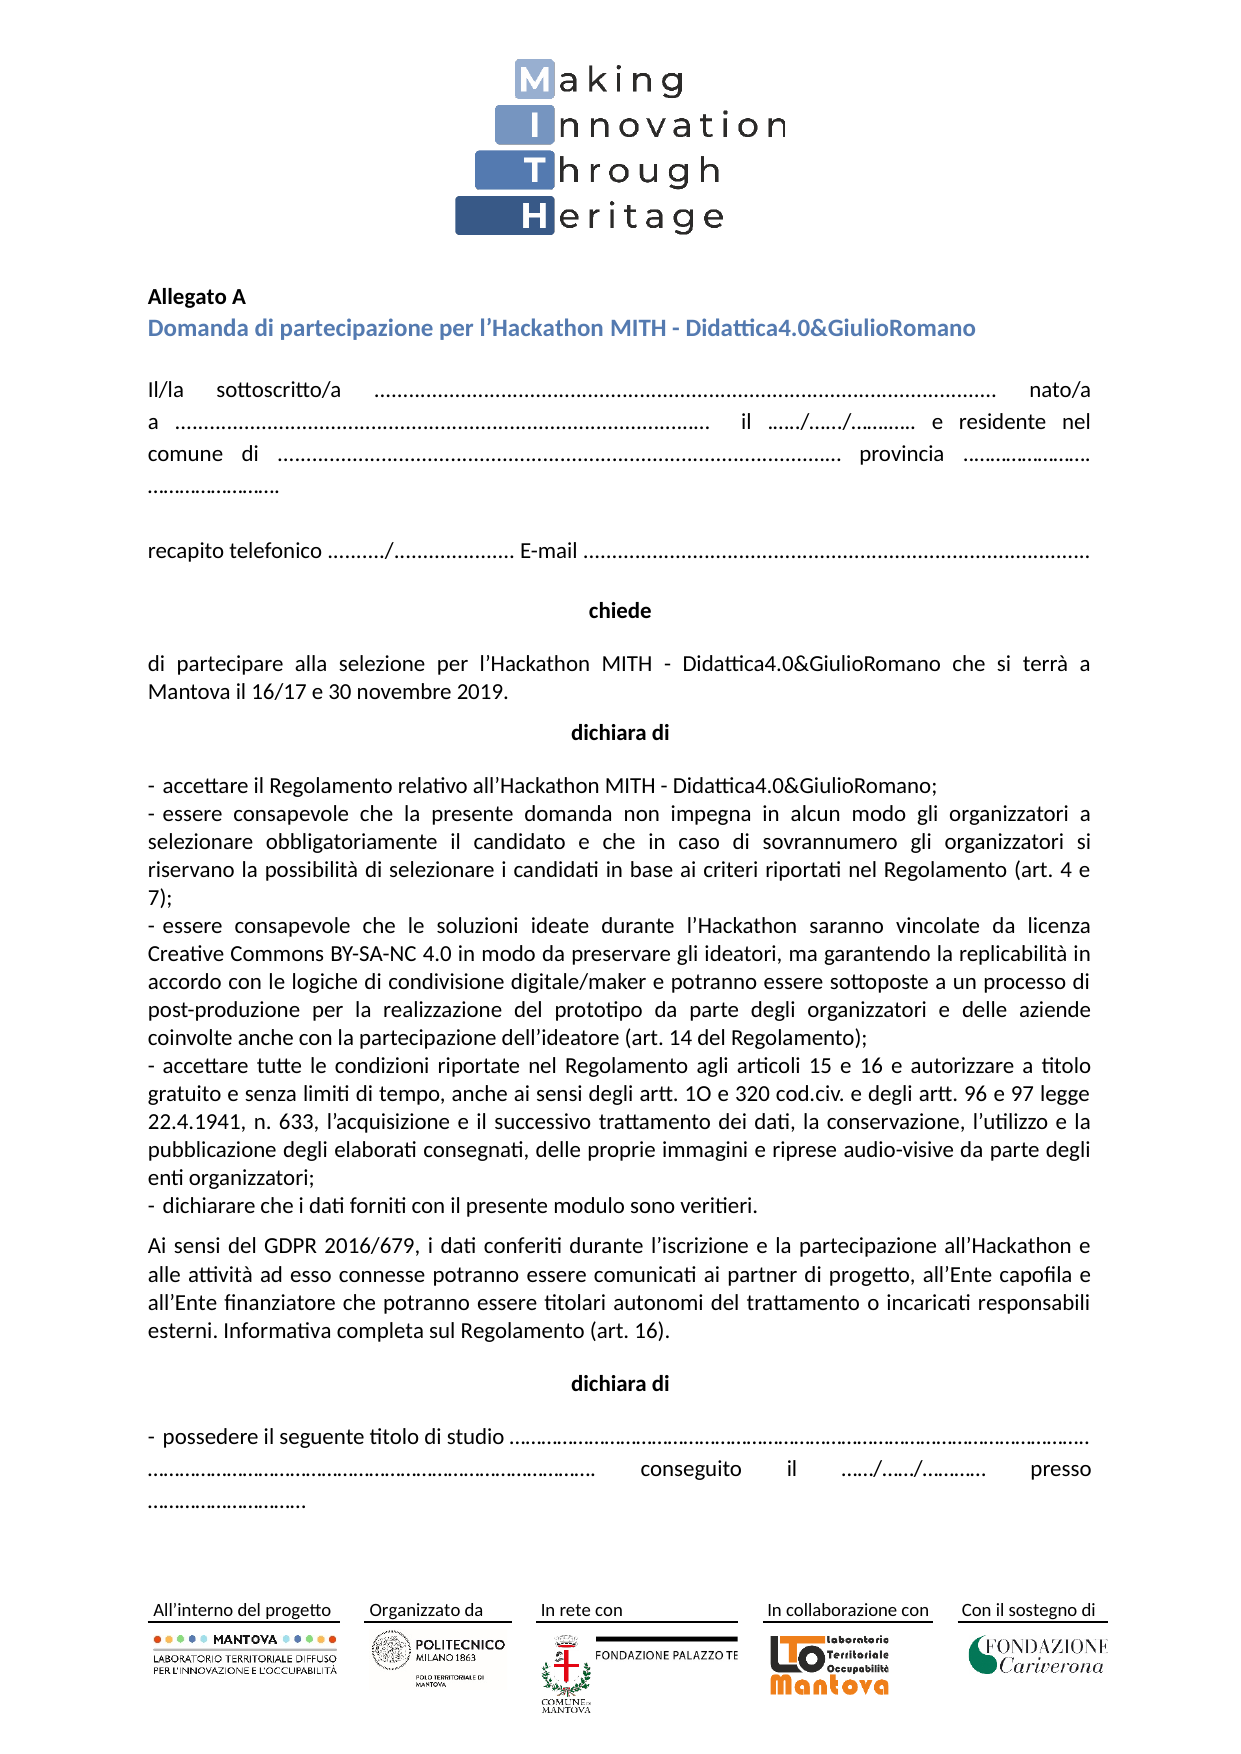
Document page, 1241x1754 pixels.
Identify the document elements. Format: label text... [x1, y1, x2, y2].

picture [369, 1629, 508, 1690]
picture [968, 1635, 1108, 1674]
picture [596, 1635, 738, 1672]
list essere consapevole che le soluzioni ideate durante l’Hackathon saranno vincolate da licenza Creative Commons BY-SA-NC 4.0 in modo da preservare gli ideatori, ma garantendo la replicabilità in accordo con le logiche di condivisione digitale/maker e potranno essere sottoposte a un processo di post-produzione per la realizzazione del prototipo da parte degli organizzatori e delle aziende coinvolte anche con la partecipazione dell’ideatore (art. 14 del Regolamento); [148, 911, 1092, 1051]
text Ai sensi del GDPR 2016/679, i dati conferiti durante l’iscrizione e la partecipazione all’Hackathon e alle attività ad esso connesse potranno essere comunicati ai partner di progetto, all’Ente capofila e all’Ente finanziatore che potranno essere titolari autonomi del trattamento o incaricati responsabili esterni. Informativa completa sul Regolamento (art. 16). [148, 1232, 1092, 1344]
list accettare tutte le condizioni riportate nel Regolamento agli articoli 15 e 16 e autorizzare a titolo gratuito e senza limiti di tempo, anche ai sensi degli artt. 1O e 320 cod.civ. e degli artt. 96 e 97 legge 22.4.1941, n. 633, l’acquisizione e il successivo trattamento dei dati, la conservazione, l’utilizzo e la pubblicazione degli elaborati consegnati, delle proprie immagini e riprese audio-visive da parte degli enti organizzatori; [148, 1051, 1092, 1191]
picture [153, 1635, 337, 1674]
picture [455, 59, 785, 235]
list essere consapevole che la presente domanda non impegna in alcun modo gli organizzatori a selezionare obbligatoriamente il candidato e che in caso di sovrannumero gli organizzatori si riservano la possibilità di selezionare i candidati in base ai criteri riportati nel Regolamento (art. 4 e 7); [148, 799, 1092, 911]
text recapito telefonico ........../..................... E-mail ........................................................................................ [148, 536, 1092, 564]
text di partecipare alla selezione per l’Hackathon MITH - Didattica4.0&GiulioRomano che si terrà a Mantova il 16/17 e 30 novembre 2019. [148, 649, 1092, 705]
text …………………………………………………………………………. conseguito il ……/……/………… presso ………………………… [148, 1454, 1092, 1514]
text chiede [148, 596, 1092, 624]
text Allegato A [148, 282, 1092, 310]
picture [541, 1635, 591, 1713]
list possedere il seguente titolo di studio ……………………………………………………………………………………………….. [148, 1422, 1092, 1450]
list dichiarare che i dati forniti con il presente modulo sono veritieri. [148, 1191, 1092, 1219]
text Il/la sottoscritto/a ............................................................................................................ nato/a a ..........................................................................................… il .…../….../…….….. e residente nel comune di ...............................................................................................… provincia ..………………….……………………. [148, 375, 1092, 500]
text dichiara di [148, 718, 1092, 746]
list accettare il Regolamento relativo all’Hackathon MITH - Didattica4.0&GiulioRomano; [148, 771, 1092, 799]
picture [770, 1635, 889, 1695]
text Domanda di partecipazione per l’Hackathon MITH - Didattica4.0&GiulioRomano [148, 312, 1092, 343]
text dichiara di [148, 1369, 1092, 1397]
